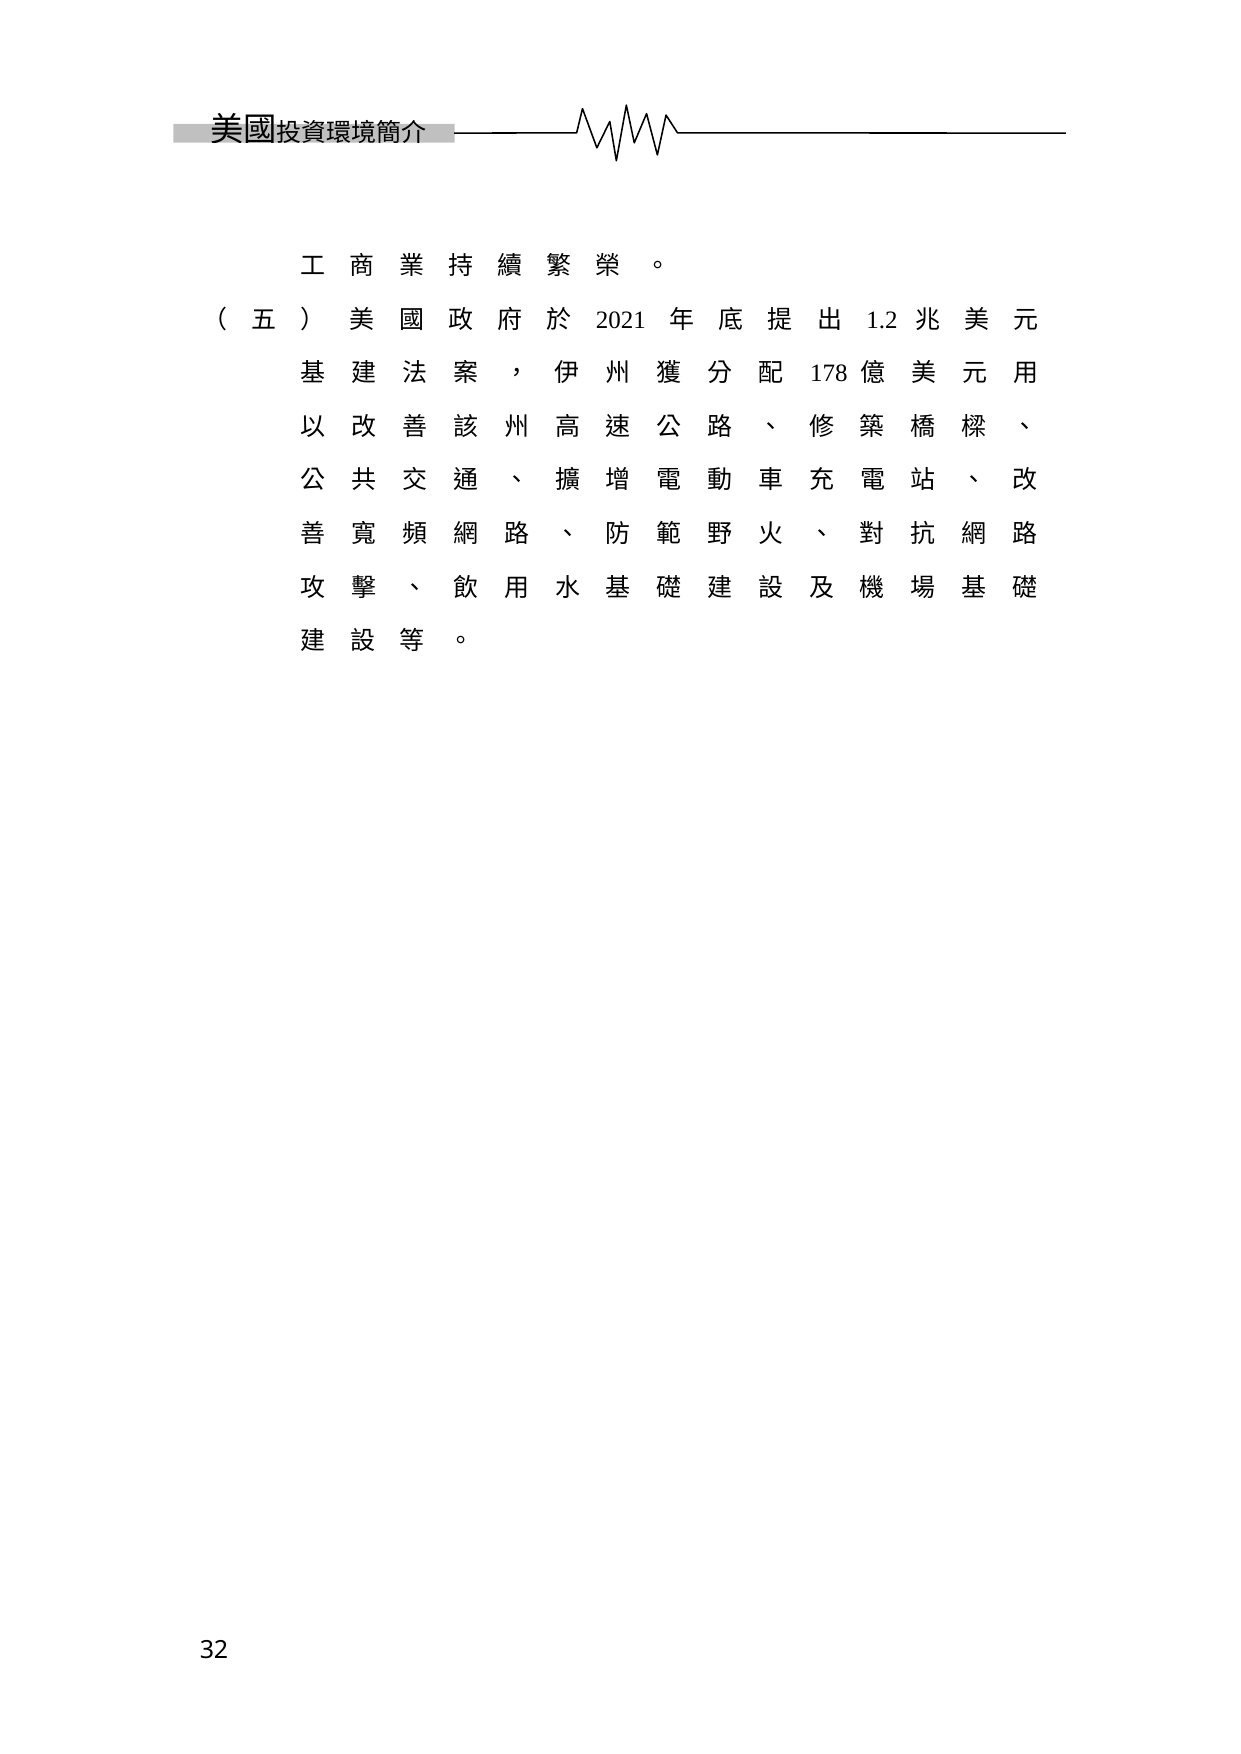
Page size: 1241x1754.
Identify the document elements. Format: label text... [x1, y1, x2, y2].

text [202, 237, 1063, 291]
text （五）美國政府於2021年底提出1.2兆美元基建法案，伊州獲分配178億美元用以改善該州高速公路、修築橋樑、公共交通、擴增電動車充電站、改善寬頻網路、防範野火、對抗網路攻擊、飲用水基礎建設及機場基礎建設等。 [202, 291, 1063, 666]
